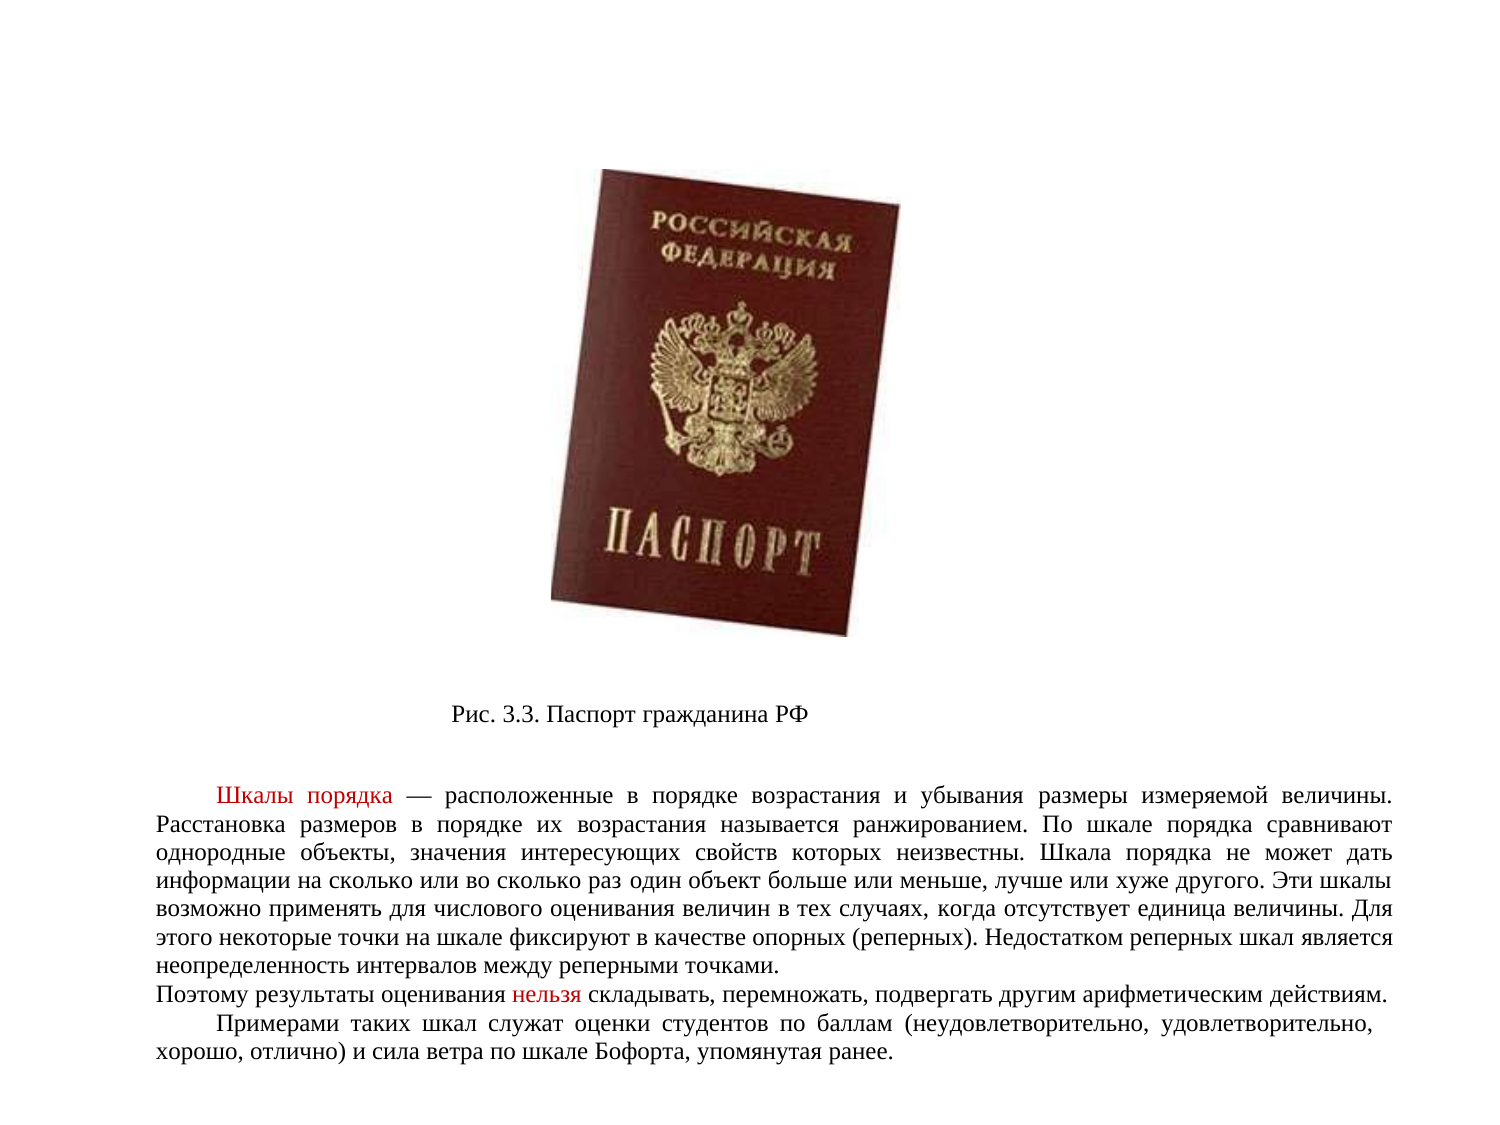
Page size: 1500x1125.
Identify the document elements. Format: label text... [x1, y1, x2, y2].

text Примерами таких шкал служат оценки студентов по баллам (неудовлетворительно, удовлетворительно, хорошо, отлично) и сила ветра по шкале Бофорта, упомянутая ранее. [156, 1009, 1373, 1065]
text Шкалы порядка — расположенные в порядке возрастания и убывания размеры измеряемой величины. Расстановка размеров в порядке их возрастания называется ранжированием. По шкале порядка сравнивают однородные объекты, значения интересующих свойств которых неизвестны. Шкала порядка не может дать информации на сколько или во сколько раз один объект больше или меньше, лучше или хуже другого. Эти шкалы возможно применять для числового оценивания величин в тех случаях, когда отсутствует единица величины. Для этого некоторые точки на шкале фиксируют в качестве опорных (реперных). Недостатком реперных шкал является неопределенность интервалов между реперными точками. [156, 781, 1393, 979]
text Поэтому результаты оценивания нельзя складывать, перемножать, подвергать другим арифметическим действиям. [156, 980, 1393, 1008]
text Рис. 3.3. Паспорт гражданина РФ [451, 699, 1475, 727]
picture [550, 169, 901, 637]
